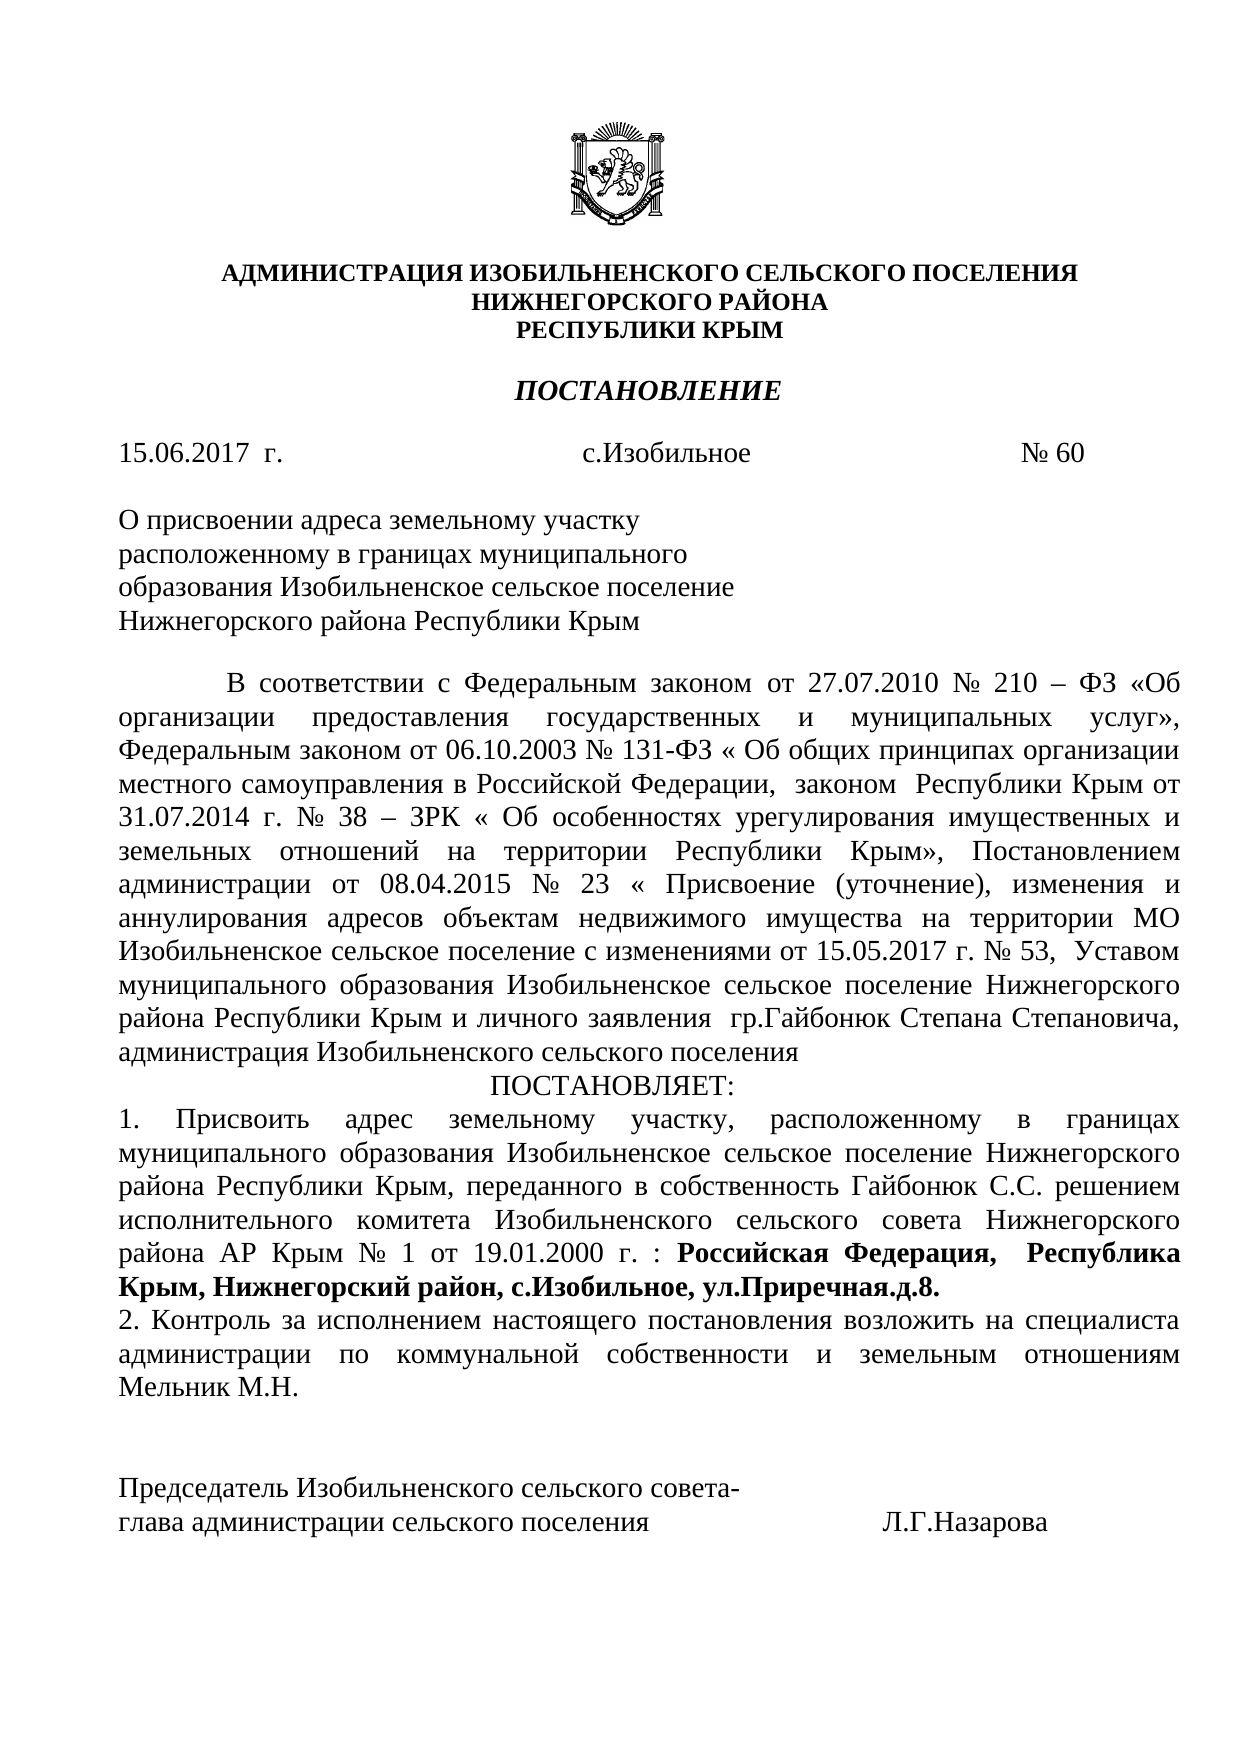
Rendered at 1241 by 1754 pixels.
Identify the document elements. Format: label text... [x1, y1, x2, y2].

text АДМИНИСТРАЦИЯ ИЗОБИЛЬНЕНСКОГО СЕЛЬСКОГО ПОСЕЛЕНИЯ [118, 258, 1181, 287]
text 2. Контроль за исполнением настоящего постановления возложить на специалиста администрации по коммунальной собственности и земельным отношениям Мельник М.Н. [118, 1302, 1181, 1403]
text РЕСПУБЛИКИ КРЫМ [118, 315, 1181, 344]
text ПОСТАНОВЛЕНИЕ [118, 373, 1181, 406]
text глава администрации сельского поселения Л.Г.Назарова [118, 1504, 1181, 1537]
text 15.06.2017 г. с.Изобильное № 60 [118, 435, 1181, 469]
text В соответствии с Федеральным законом от 27.07.2010 № 210 – ФЗ «Об организации предоставления государственных и муниципальных услуг», Федеральным законом от 06.10.2003 № 131-ФЗ « Об общих принципах организации местного самоуправления в Российской Федерации, законом Республики Крым от 31.07.2014 г. № 38 – ЗРК « Об особенностях урегулирования имущественных и земельных отношений на территории Республики Крым», Постановлением администрации от 08.04.2015 № 23 « Присвоение (уточнение), изменения и аннулирования адресов объектам недвижимого имущества на территории МО Изобильненское сельское поселение с изменениями от 15.05.2017 г. № 53, Уставом муниципального образования Изобильненское сельское поселение Нижнегорского района Республики Крым и личного заявления гр.Гайбонюк Степана Степановича, администрация Изобильненского сельского поселения [118, 665, 1181, 1068]
text НИЖНЕГОРСКОГО РАЙОНА [118, 287, 1181, 315]
text расположенному в границах муниципального [118, 536, 1181, 569]
text Нижнегорского района Республики Крым [118, 603, 1181, 636]
text ПОСТАНОВЛЯЕТ: [118, 1068, 1181, 1101]
text образования Изобильненское сельское поселение [118, 569, 1181, 603]
text 1. Присвоить адрес земельному участку, расположенному в границах муниципального образования Изобильненское сельское поселение Нижнегорского района Республики Крым, переданного в собственность Гайбонюк С.С. решением исполнительного комитета Изобильненского сельского совета Нижнегорского района АР Крым № 1 от 19.01.2000 г. : Российская Федерация, Республика Крым, Нижнегорский район, с.Изобильное, ул.Приречная.д.8. [118, 1101, 1181, 1302]
picture [568, 118, 665, 229]
text О присвоении адреса земельному участку [118, 502, 1181, 536]
text Председатель Изобильненского сельского совета- [118, 1470, 1181, 1504]
